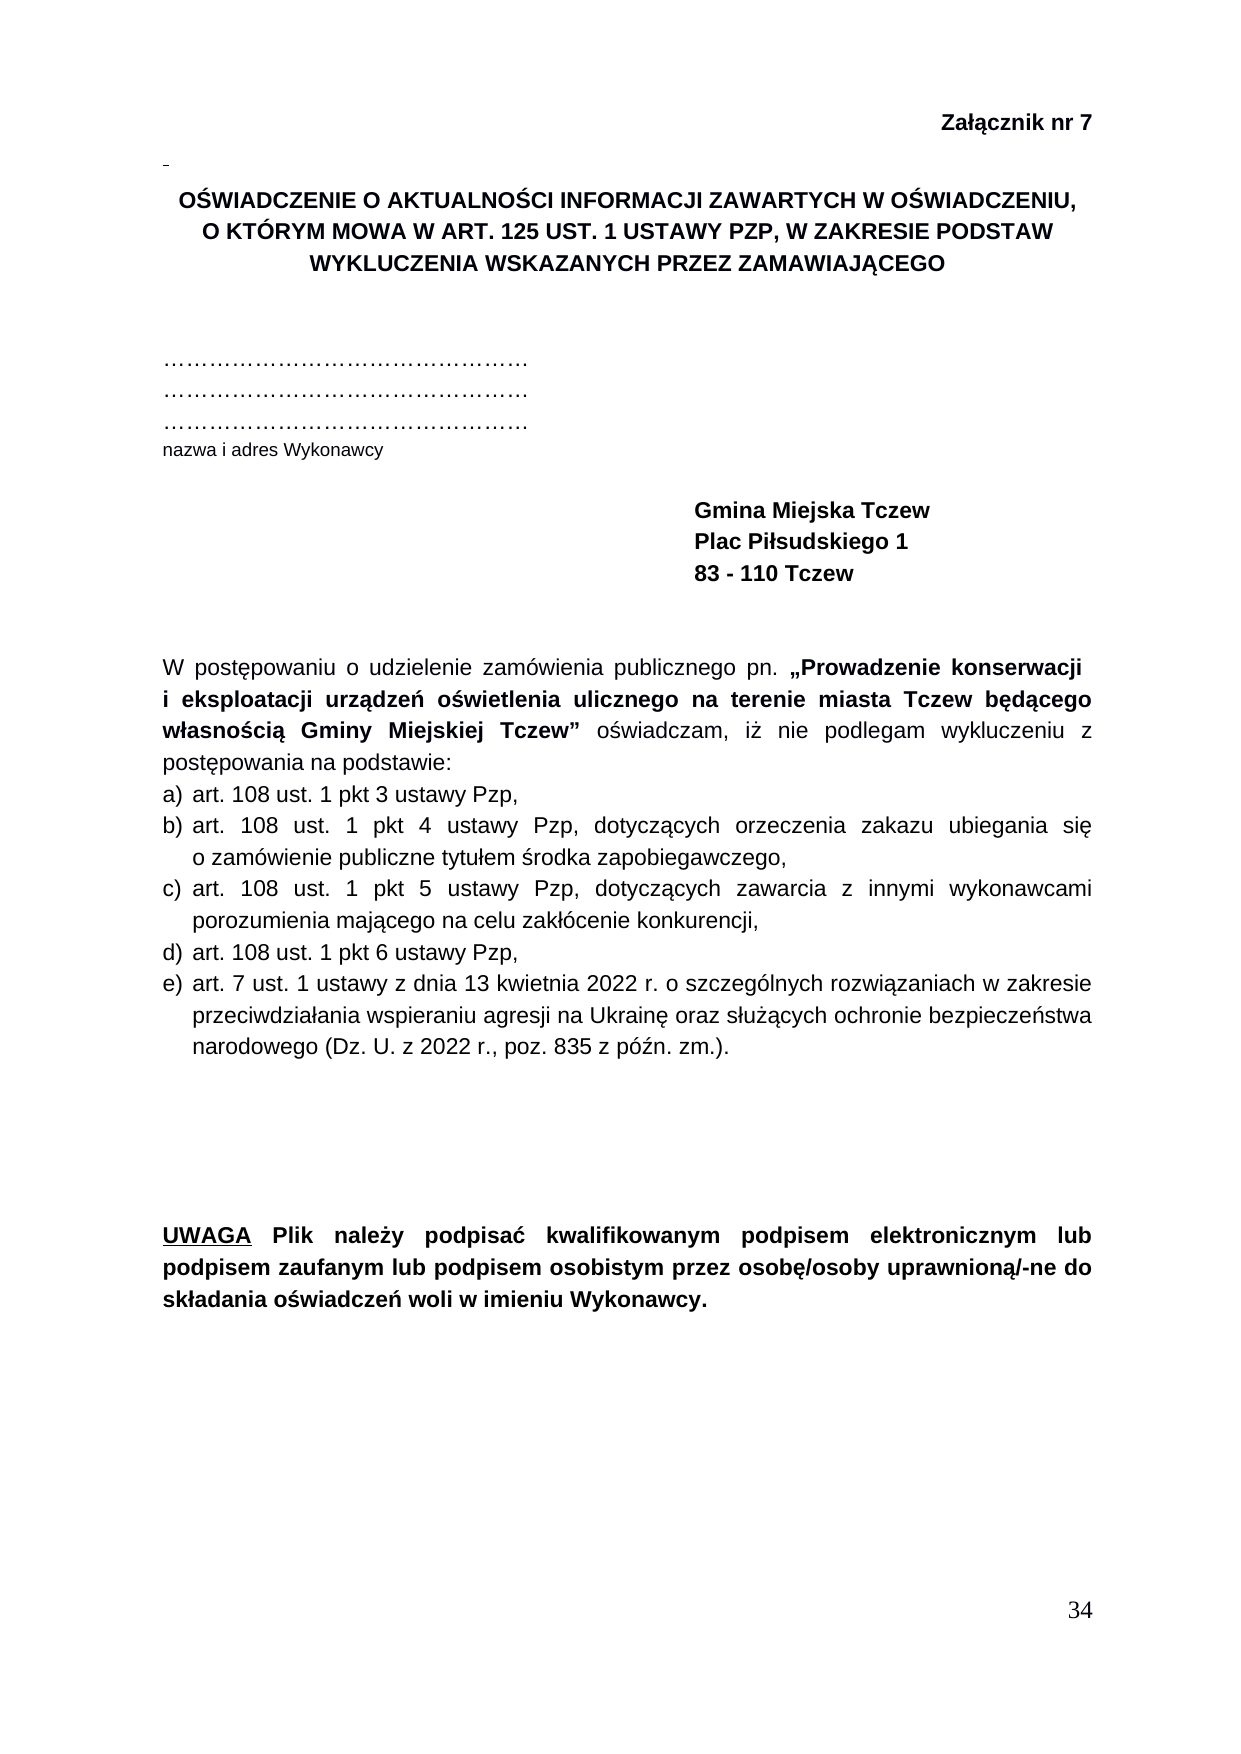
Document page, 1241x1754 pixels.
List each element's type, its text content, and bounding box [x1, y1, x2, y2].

text OŚWIADCZENIE O AKTUALNOŚCI INFORMACJI ZAWARTYCH W OŚWIADCZENIU, O KTÓRYM MOWA W ART. 125 UST. 1 USTAWY PZP, W ZAKRESIE PODSTAW WYKLUCZENIA WSKAZANYCH PRZEZ ZAMAWIAJĄCEGO [162, 187, 1093, 276]
text UWAGA Plik należy podpisać kwalifikowanym podpisem elektronicznym lub podpisem zaufanym lub podpisem osobistym przez osobę/osoby uprawnioną/-ne do składania oświadczeń woli w imieniu Wykonawcy. [162, 1222, 1093, 1312]
text ………………………………………… [162, 408, 1093, 434]
text Załącznik nr 7 [613, 109, 1093, 135]
list art. 108 ust. 1 pkt 6 ustawy Pzp, [162, 938, 1093, 965]
list art. 7 ust. 1 ustawy z dnia 13 kwietnia 2022 r. o szczególnych rozwiązaniach w zakresie przeciwdziałania wspieraniu agresji na Ukrainę oraz służących ochronie bezpieczeństwa narodowego (Dz. U. z 2022 r., poz. 835 z późn. zm.). [162, 970, 1093, 1059]
text Gmina Miejska Tczew [694, 497, 1093, 523]
text nazwa i adres Wykonawcy [162, 439, 1093, 461]
text Plac Piłsudskiego 1 [694, 528, 1093, 554]
text ………………………………………… [162, 376, 1093, 402]
text W postępowaniu o udzielenie zamówienia publicznego pn. „Prowadzenie konserwacji i eksploatacji urządzeń oświetlenia ulicznego na terenie miasta Tczew będącego własnością Gminy Miejskiej Tczew” oświadczam, iż nie podlegam wykluczeniu z postępowania na podstawie: [162, 654, 1093, 775]
text 83 - 110 Tczew [679, 560, 1093, 586]
text ………………………………………… [162, 344, 1093, 371]
list art. 108 ust. 1 pkt 5 ustawy Pzp, dotyczących zawarcia z innymi wykonawcami porozumienia mającego na celu zakłócenie konkurencji, [162, 875, 1093, 933]
list art. 108 ust. 1 pkt 4 ustawy Pzp, dotyczących orzeczenia zakazu ubiegania się o zamówienie publiczne tytułem środka zapobiegawczego, [162, 812, 1093, 870]
list art. 108 ust. 1 pkt 3 ustawy Pzp, [162, 781, 1093, 807]
